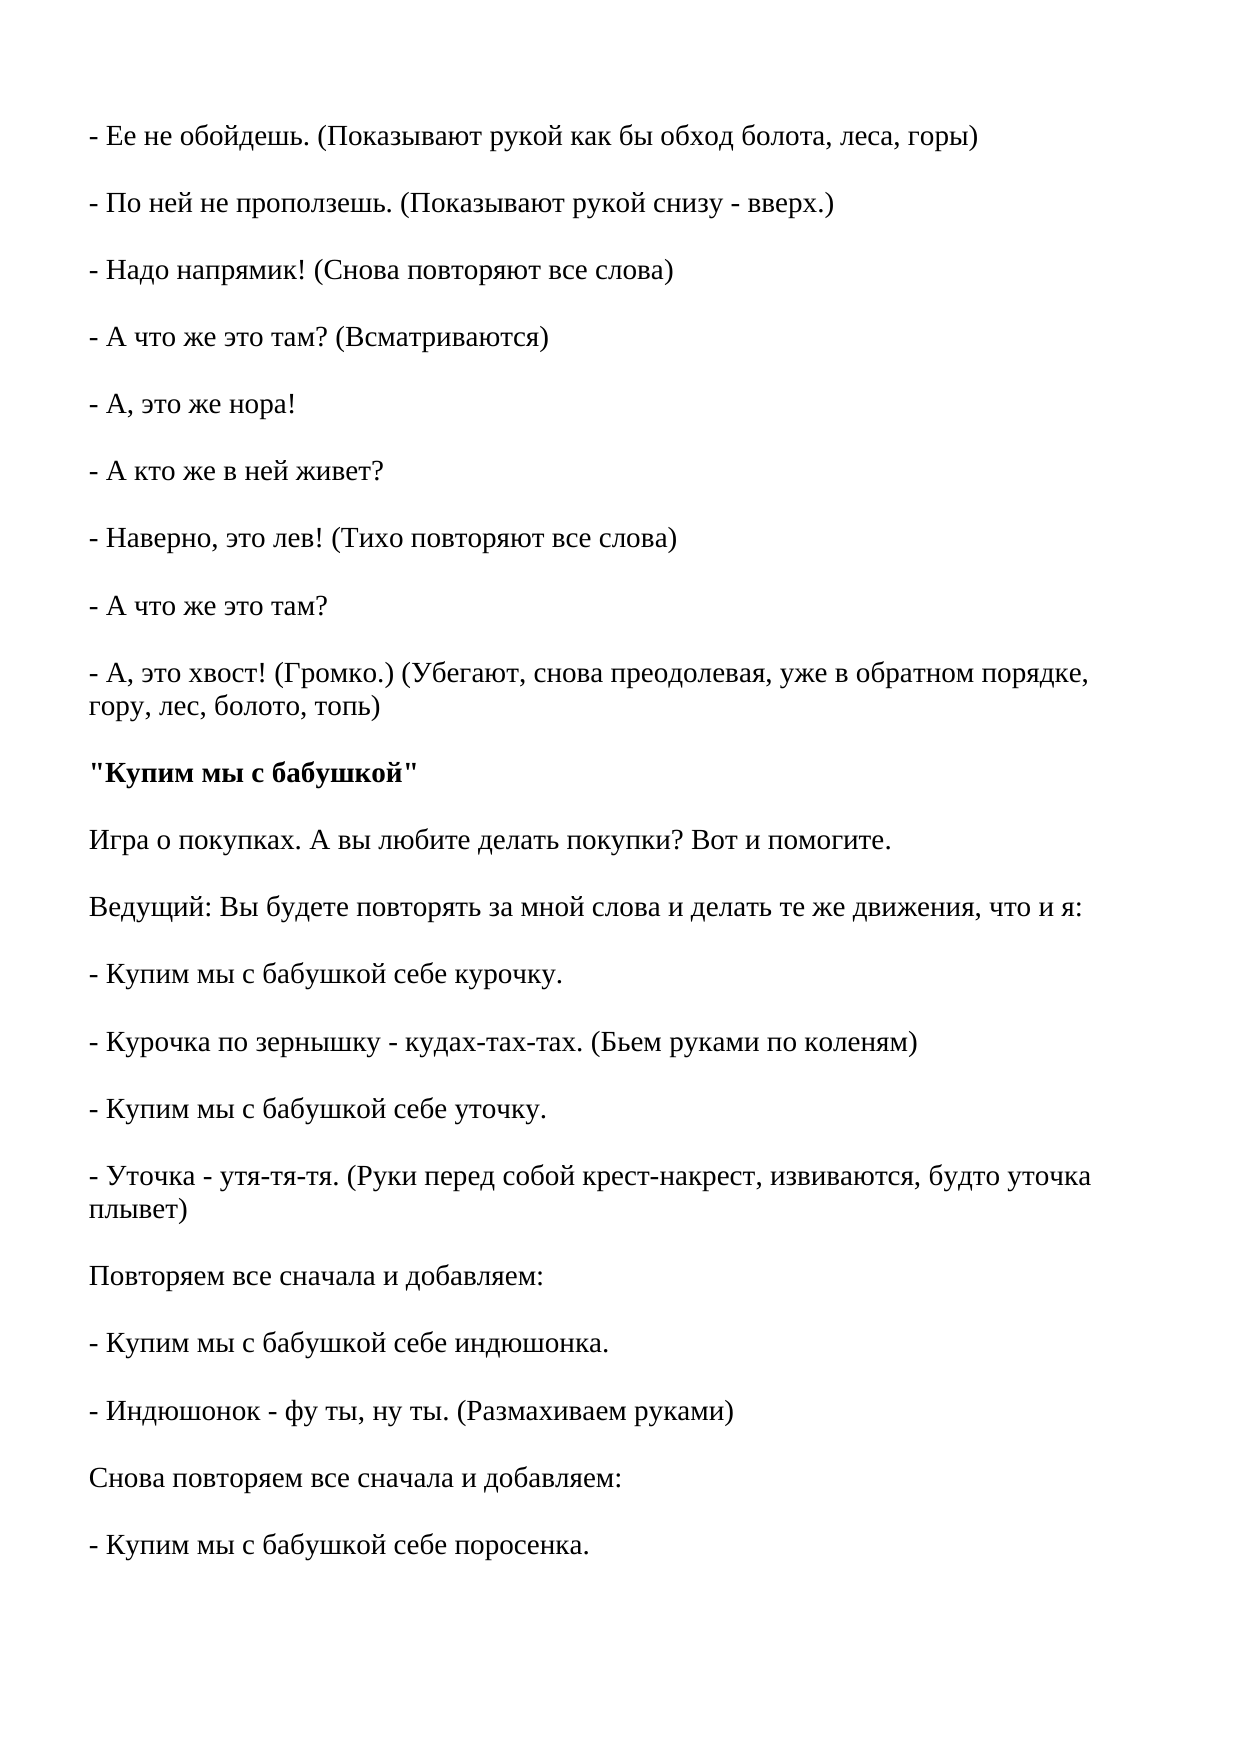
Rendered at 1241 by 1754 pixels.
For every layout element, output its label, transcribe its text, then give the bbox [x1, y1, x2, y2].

text - Наверно, это лев! (Тихо повторяют все слова) [89, 521, 1152, 554]
text - Уточка - утя-тя-тя. (Руки перед собой крест-накрест, извиваются, будто уточка плывет) [89, 1158, 1152, 1225]
text Повторяем все сначала и добавляем: [89, 1258, 1152, 1292]
text - А, это же нора! [89, 386, 1152, 420]
text - Купим мы с бабушкой себе поросенка. [89, 1527, 1152, 1560]
text - А что же это там? (Всматриваются) [89, 319, 1152, 353]
text - По ней не проползешь. (Показывают рукой снизу - вверх.) [89, 185, 1152, 219]
text - Купим мы с бабушкой себе индюшонка. [89, 1326, 1152, 1359]
text - Ее не обойдешь. (Показывают рукой как бы обход болота, леса, горы) [89, 118, 1152, 152]
text - А что же это там? [89, 588, 1152, 621]
text - Надо напрямик! (Снова повторяют все слова) [89, 252, 1152, 286]
text - Купим мы с бабушкой себе курочку. [89, 957, 1152, 990]
text "Купим мы с бабушкой" [89, 755, 1152, 789]
text Ведущий: Вы будете повторять за мной слова и делать те же движения, что и я: [89, 889, 1152, 923]
text Снова повторяем все сначала и добавляем: [89, 1460, 1152, 1493]
text - Купим мы с бабушкой себе уточку. [89, 1091, 1152, 1124]
text - А, это хвост! (Громко.) (Убегают, снова преодолевая, уже в обратном порядке, гору, лес, болото, топь) [89, 655, 1152, 722]
text - А кто же в ней живет? [89, 453, 1152, 487]
text Игра о покупках. А вы любите делать покупки? Вот и помогите. [89, 822, 1152, 856]
text - Индюшонок - фу ты, ну ты. (Размахиваем руками) [89, 1393, 1152, 1426]
text - Курочка по зернышку - кудах-тах-тах. (Бьем руками по коленям) [89, 1024, 1152, 1057]
